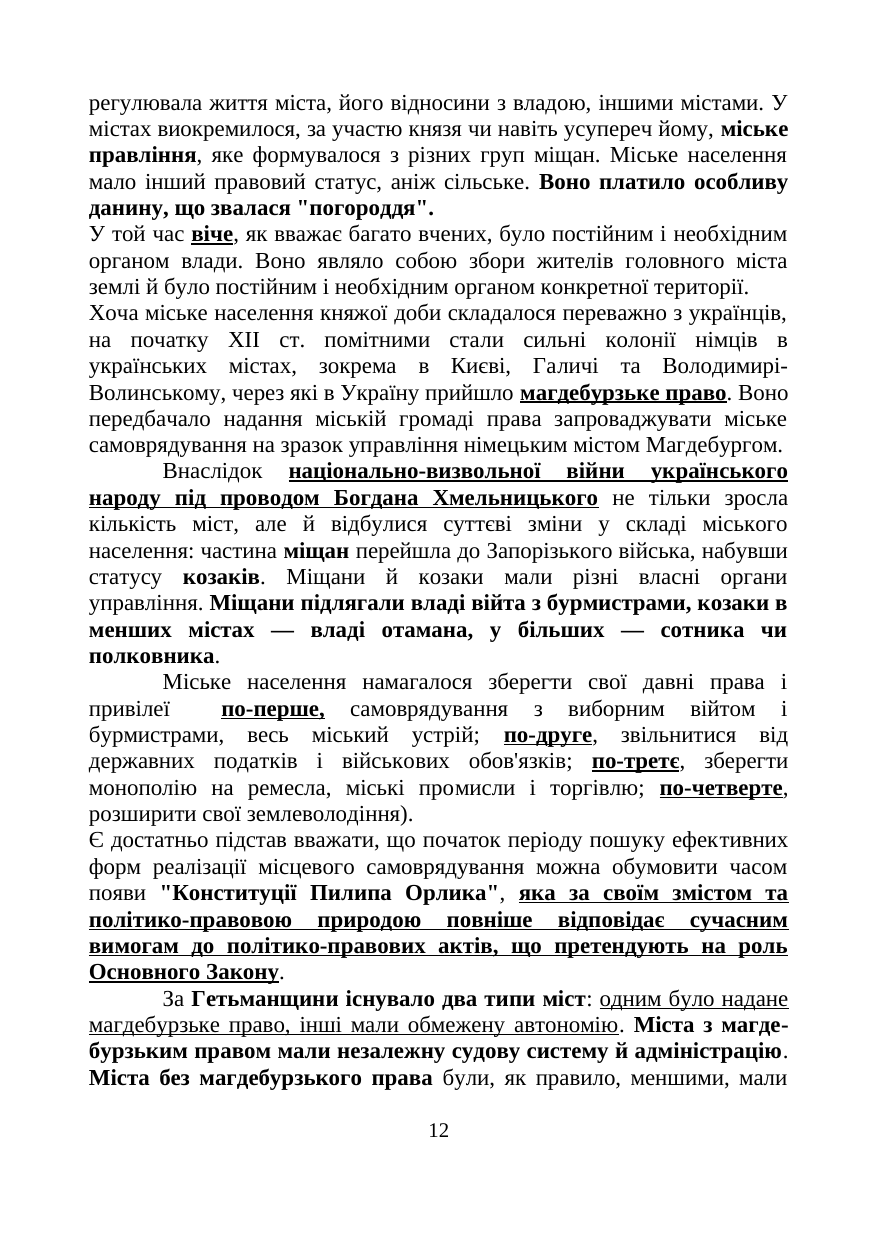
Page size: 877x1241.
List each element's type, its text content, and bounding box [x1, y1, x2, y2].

text Міське населення намагалося зберегти свої давні права і привілеї по-перше, самоврядування з виборним війтом і бурмистрами, весь міський устрій; по-друге, звільнитися від державних податків і військових обов'язків; по-третє, зберегти монополію на ремесла, міські промисли і торгівлю; по-четверте, розширити свої землеволодіння). [89, 668, 788, 827]
text Є достатньо підстав вважати, що початок періоду пошуку ефективних форм реалізації місцевого самоврядування можна обумовити часом появи "Конституції Пилипа Орлика", яка за своїм змістом та політико-правовою природою повніше відповідає сучасним вимогам до політико-правових актів, що претендують на роль Основного Закону. [89, 827, 788, 929]
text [89, 985, 788, 1090]
text Є достатньо підстав вважати, що початок періоду пошуку ефективних форм реалізації місцевого самоврядування можна обумовити часом появи "Конституції Пилипа Орлика", яка за своїм змістом та політико-правовою природою повніше відповідає сучасним вимогам до політико-правових актів, що претендують на роль Основного Закону. [89, 956, 788, 985]
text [89, 89, 788, 220]
text Хоча міське населення княжої доби складалося переважно з українців, на початку XII ст. помітними стали сильні колонії німців в українських містах, зокрема в Києві, Галичі та Володимирі-Волинському, через які в Україну прийшло магдебурзьке право. Воно передбачало надання міській громаді права запроваджувати міське самоврядування на зразок управління німецьким містом Магдебургом. [89, 299, 788, 458]
text У той час віче, як вважає багато вчених, було постійним і необхідним органом влади. Воно являло собою збори жителів головного міста землі й було постійним і необхідним органом конкретної території. [89, 220, 788, 299]
text Внаслідок національно-визвольної війни українського народу під проводом Богдана Хмельницького не тільки зросла кількість міст, але й відбулися суттєві зміни у складі міського населення: частина міщан перейшла до Запорізького війська, набувши статусу козаків. Міщани й козаки мали різні власні органи управління. Міщани підлягали владі війта з бурмистрами, козаки в менших містах — владі отамана, у більших — сотника чи полковника. [89, 458, 788, 668]
